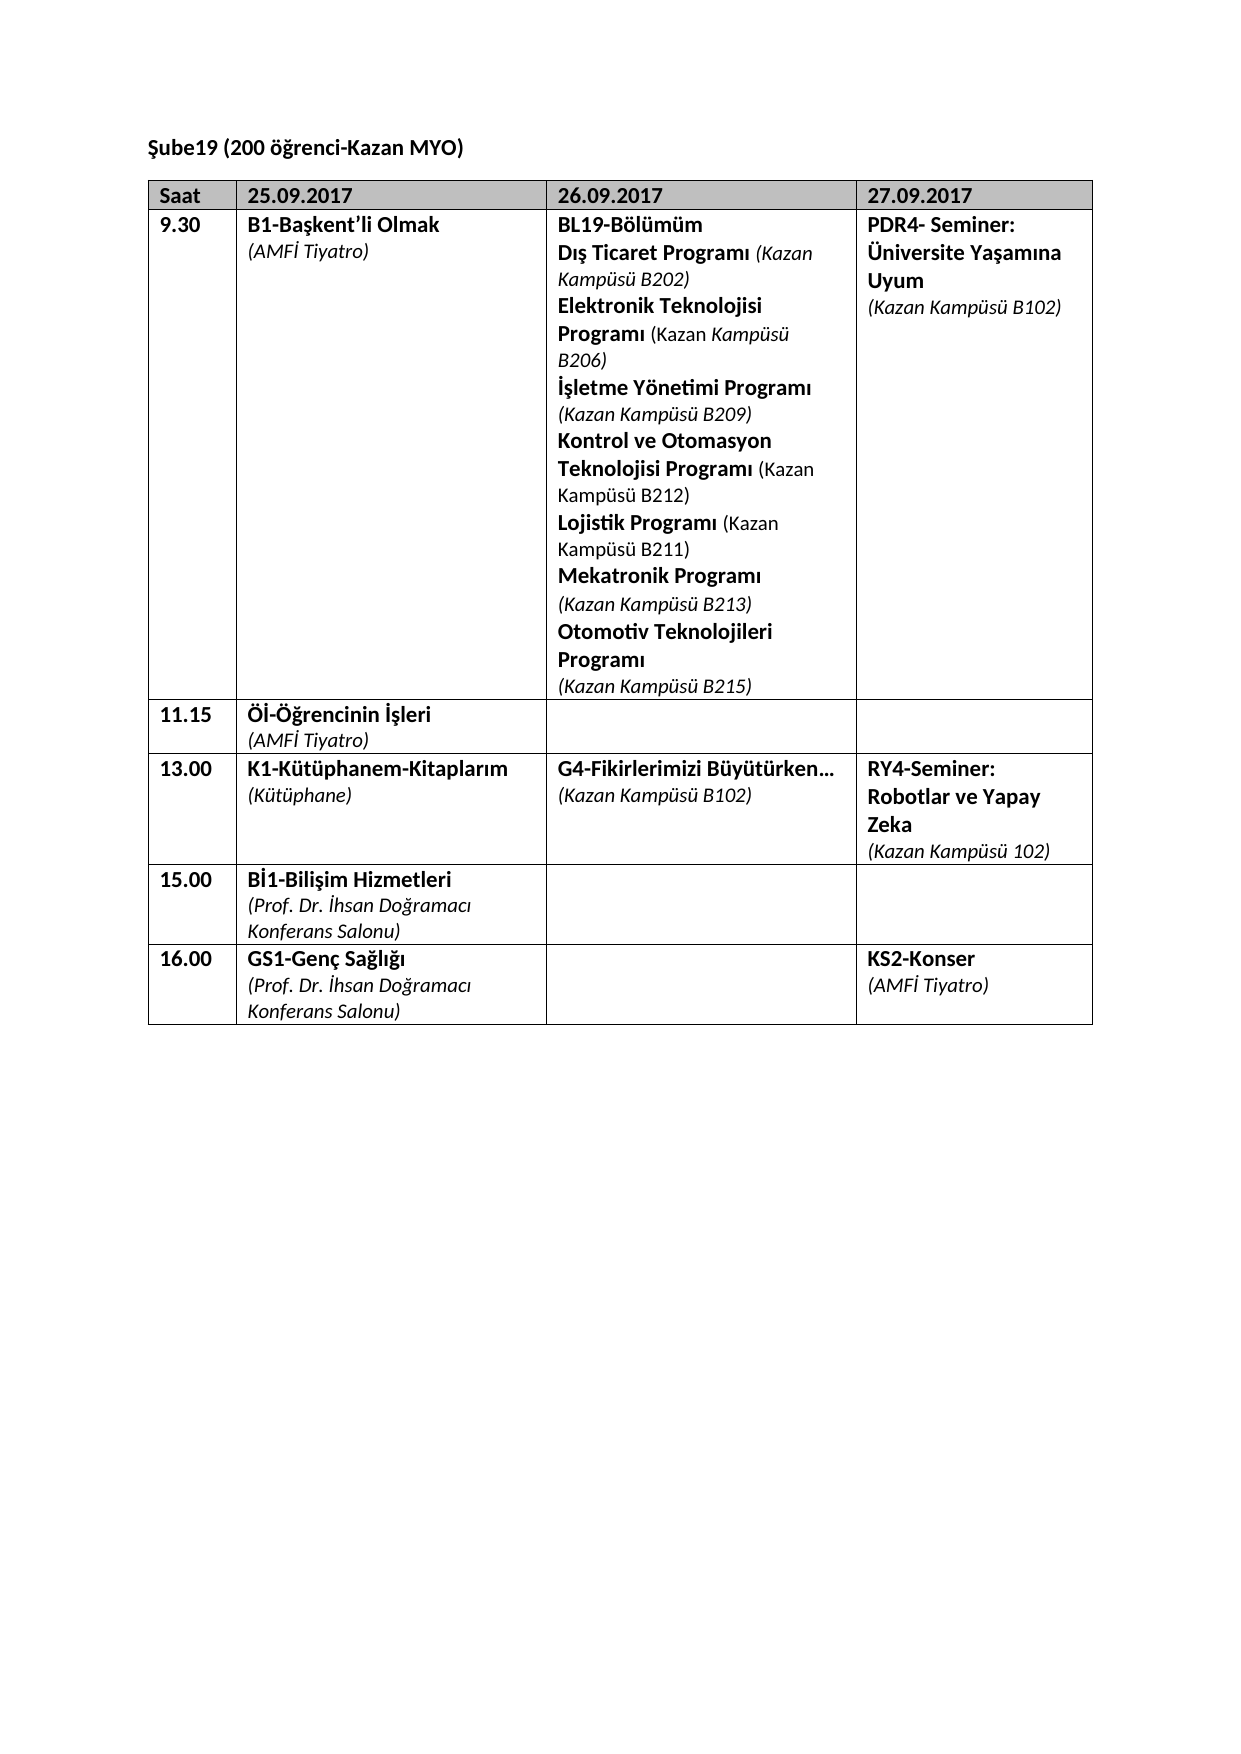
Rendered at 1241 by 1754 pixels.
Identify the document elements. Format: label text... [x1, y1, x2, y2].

table_cell [547, 700, 856, 753]
table_cell KS2-Konser (AMFİ Tiyatro) [857, 945, 1092, 1023]
table_cell G4-Fikirlerimizi Büyütürken… (Kazan Kampüsü B102) [547, 754, 856, 864]
table_cell Bİ1-Bilişim Hizmetleri (Prof. Dr. İhsan Doğramacı Konferans Salonu) [237, 865, 546, 943]
table_cell PDR4- Seminer: Üniversite Yaşamına Uyum (Kazan Kampüsü B102) [857, 210, 1092, 699]
table_header Saat [149, 181, 236, 209]
table_cell GS1-Genç Sağlığı (Prof. Dr. İhsan Doğramacı Konferans Salonu) [237, 945, 546, 1023]
table_cell B1-Başkent’li Olmak (AMFİ Tiyatro) [237, 210, 546, 699]
table_cell RY4-Seminer: Robotlar ve Yapay Zeka (Kazan Kampüsü 102) [857, 754, 1092, 864]
table_cell 11.15 [149, 700, 236, 753]
table_cell Öİ-Öğrencinin İşleri (AMFİ Tiyatro) [237, 700, 546, 753]
table_header 26.09.2017 [547, 181, 856, 209]
table_cell BL19-Bölümüm Dış Ticaret Programı (Kazan Kampüsü B202) Elektronik Teknolojisi Programı (Kazan Kampüsü B206) İşletme Yönetimi Programı (Kazan Kampüsü B209) Kontrol ve Otomasyon Teknolojisi Programı (Kazan Kampüsü B212) Lojistik Programı (Kazan Kampüsü B211) Mekatronik Programı (Kazan Kampüsü B213) Otomotiv Teknolojileri Programı (Kazan Kampüsü B215) [547, 210, 856, 699]
table_cell 13.00 [149, 754, 236, 864]
table_cell 9.30 [149, 210, 236, 699]
table_cell [857, 700, 1092, 753]
table_cell K1-Kütüphanem-Kitaplarım (Kütüphane) [237, 754, 546, 864]
table_cell [547, 865, 856, 943]
text Şube19 (200 öğrenci-Kazan MYO) [148, 133, 1093, 161]
table_header 25.09.2017 [237, 181, 546, 209]
table_cell [547, 945, 856, 1023]
table_header 27.09.2017 [857, 181, 1092, 209]
table_cell 16.00 [149, 945, 236, 1023]
table_cell [857, 865, 1092, 943]
table_cell 15.00 [149, 865, 236, 943]
